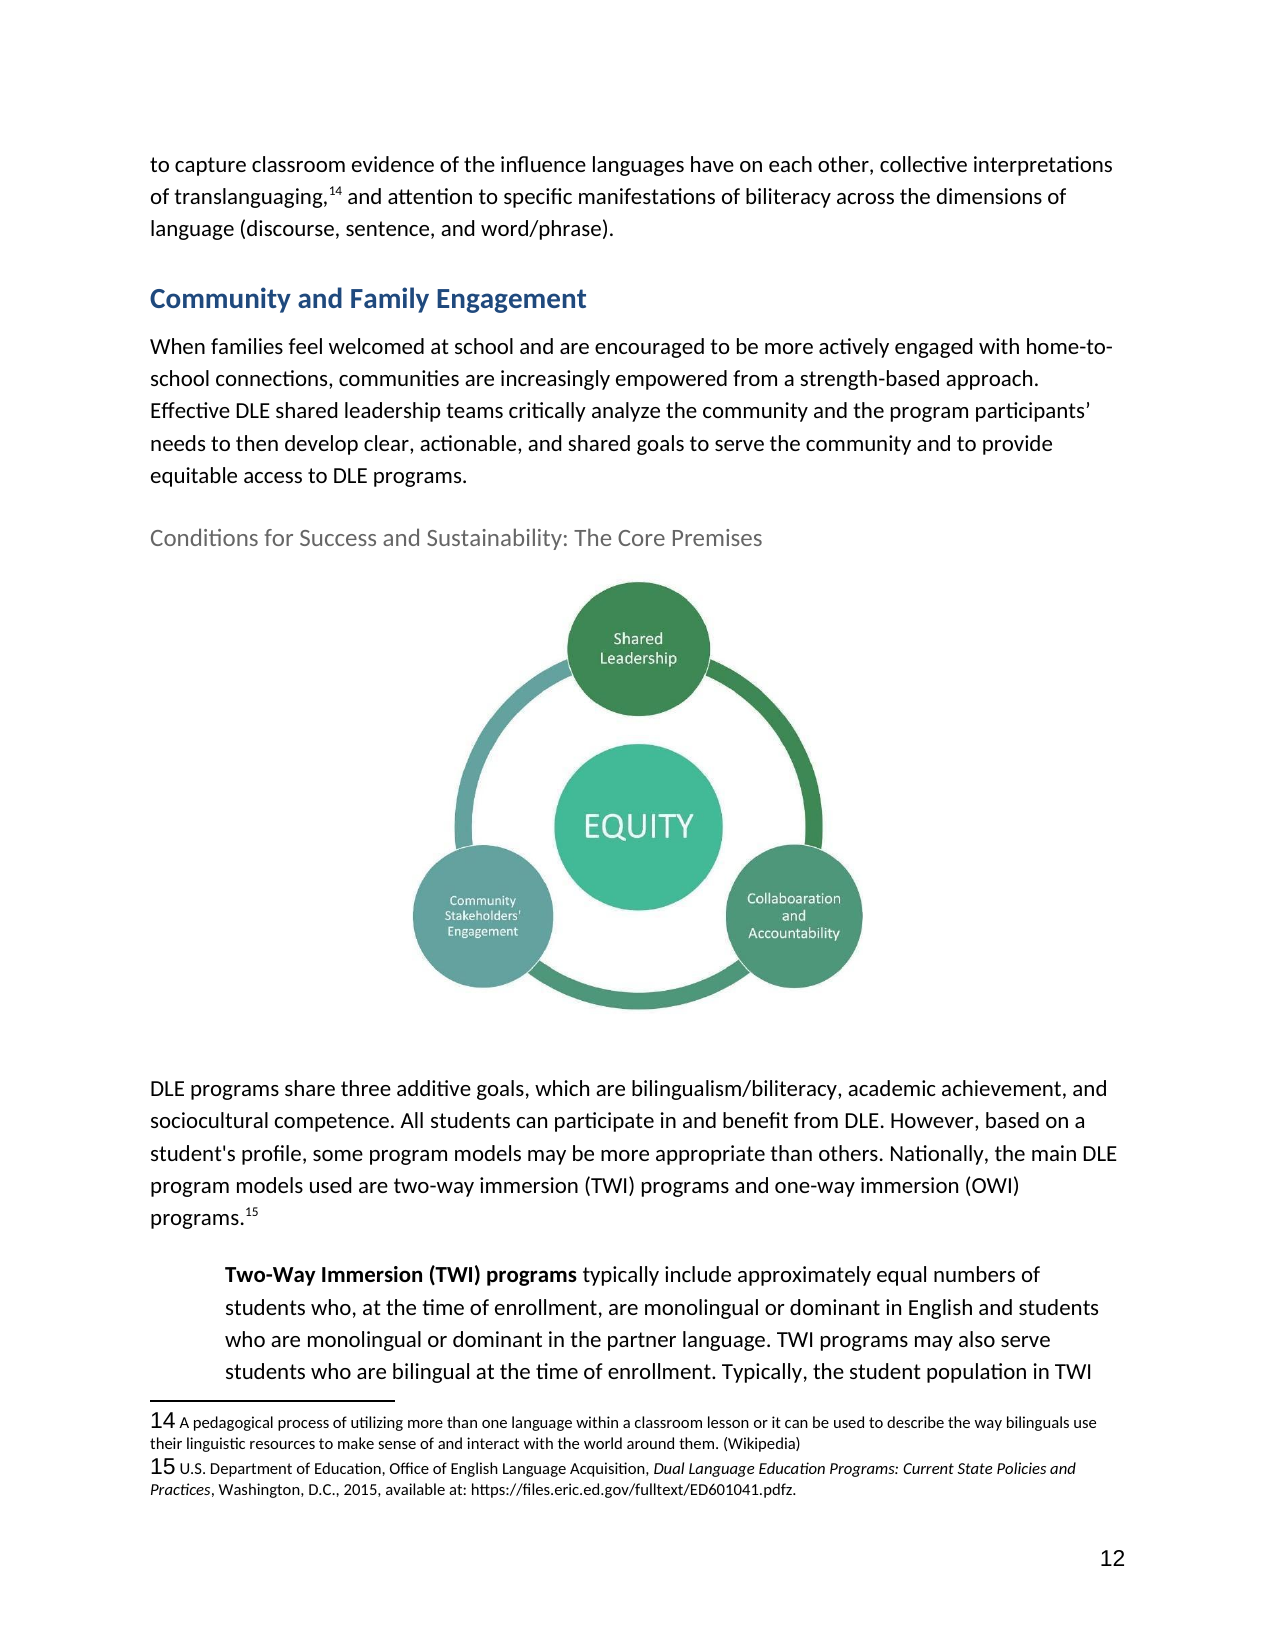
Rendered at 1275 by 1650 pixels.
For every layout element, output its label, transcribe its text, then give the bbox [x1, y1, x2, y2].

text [225, 1260, 1125, 1385]
text DLE programs share three additive goals, which are bilingualism/biliteracy, academic achievement, and sociocultural competence. All students can participate in and benefit from DLE. However, based on a student's profile, some program models may be more appropriate than others. Nationally, the main DLE program models used are two-way immersion (TWI) programs and one-way immersion (OWI) programs. [150, 1074, 1125, 1231]
picture [411, 569, 864, 1050]
text When families feel welcomed at school and are encouraged to be more actively engaged with home-to-school connections, communities are increasingly empowered from a strength-based approach. Effective DLE shared leadership teams critically analyze the community and the program participants’ needs to then develop clear, actionable, and shared goals to serve the community and to provide equitable access to DLE programs. [150, 332, 1125, 489]
subtitle Community and Family Engagement [150, 280, 1125, 316]
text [150, 150, 1125, 242]
text Conditions for Success and Sustainability: The Core Premises [150, 522, 1125, 553]
